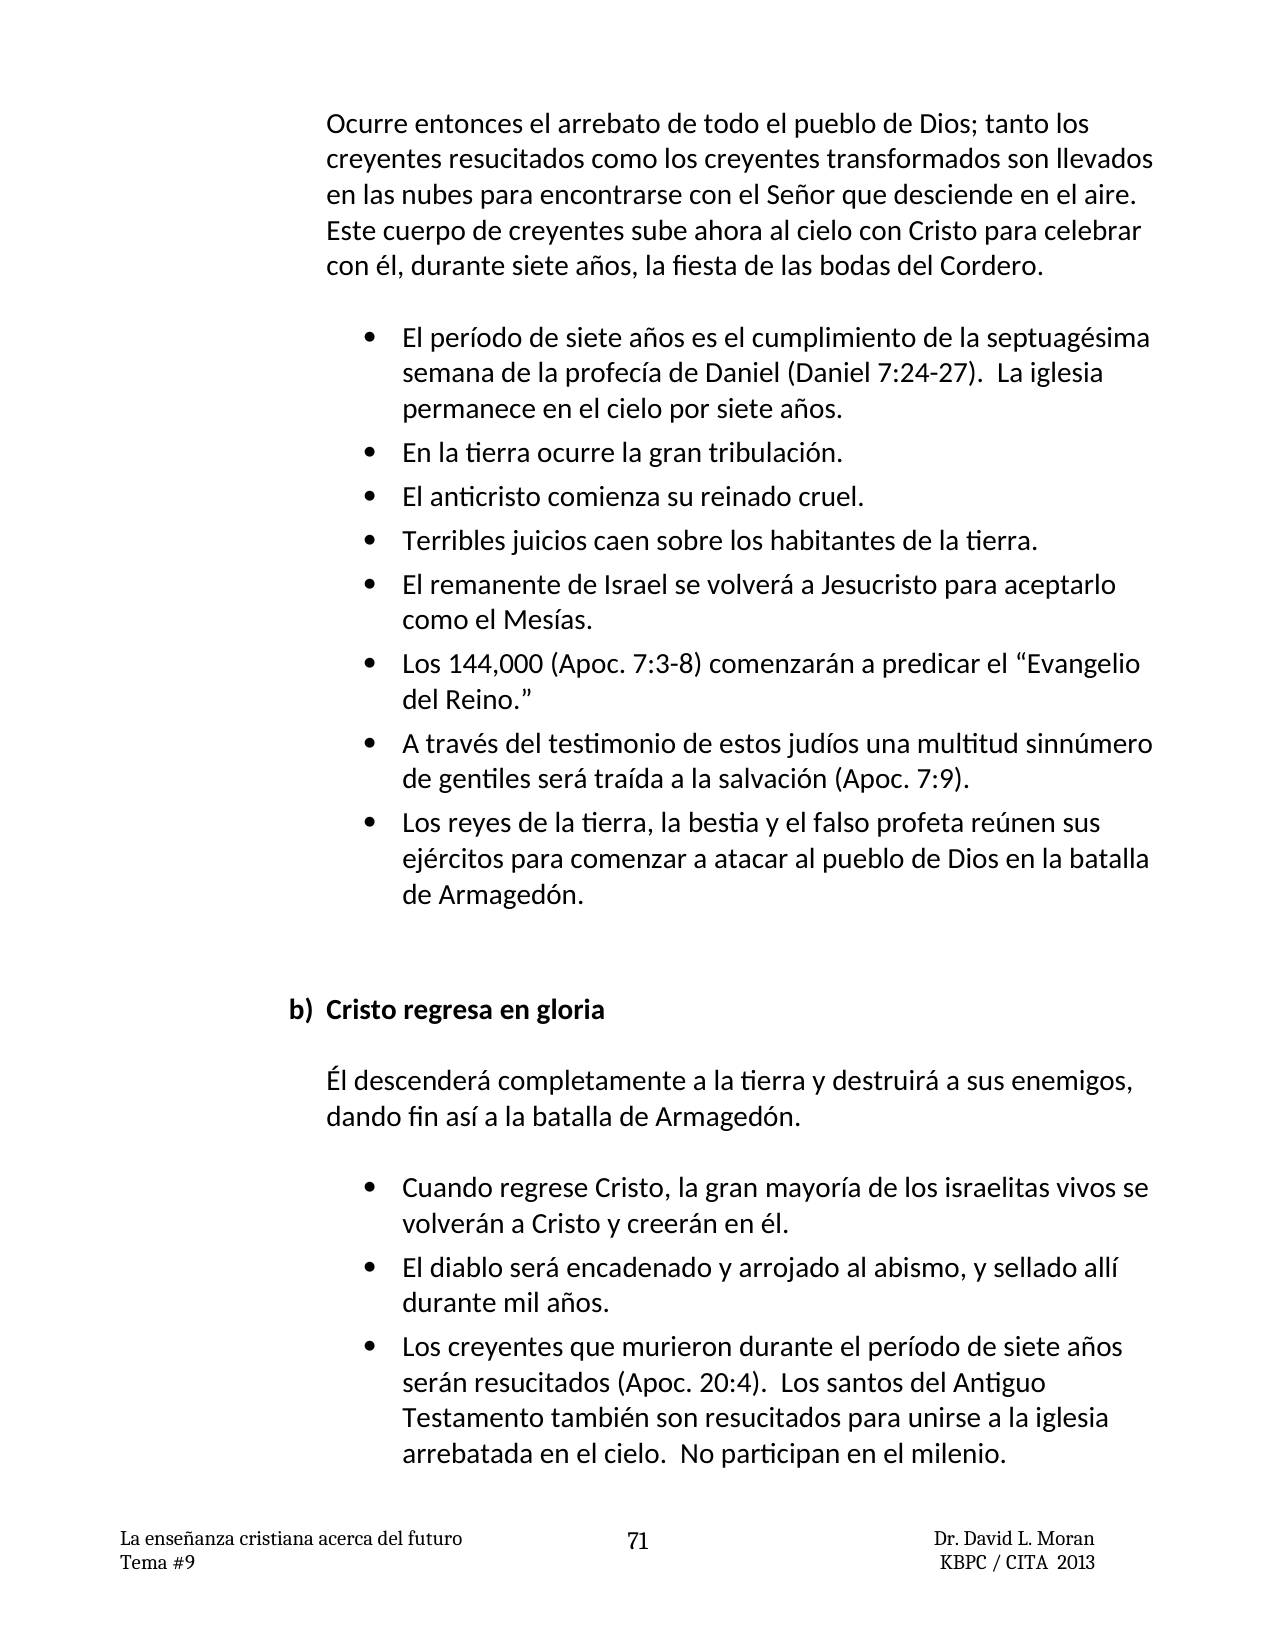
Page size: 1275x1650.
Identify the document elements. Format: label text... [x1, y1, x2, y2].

list El anticristo comienza su reinado cruel. [364, 478, 1155, 513]
list El diablo será encadenado y arrojado al abismo, y sellado allí durante mil años. [364, 1249, 1155, 1320]
list A través del testimonio de estos judíos una multitud sinnúmero de gentiles será traída a la salvación (Apoc. 7:9). [364, 725, 1155, 796]
list Terribles juicios caen sobre los habitantes de la tierra. [364, 522, 1155, 557]
list Los creyentes que murieron durante el período de siete años serán resucitados (Apoc. 20:4). Los santos del Antiguo Testamento también son resucitados para unirse a la iglesia arrebatada en el cielo. No participan en el milenio. [364, 1328, 1155, 1471]
list En la tierra ocurre la gran tribulación. [364, 434, 1155, 469]
list Los reyes de la tierra, la bestia y el falso profeta reúnen sus ejércitos para comenzar a atacar al pueblo de Dios en la batalla de Armagedón. [364, 804, 1155, 911]
text Él descenderá completamente a la tierra y destruirá a sus enemigos, dando fin así a la batalla de Armagedón. [326, 1062, 1155, 1133]
list Cuando regrese Cristo, la gran mayoría de los israelitas vivos se volverán a Cristo y creerán en él. [364, 1169, 1155, 1240]
list Cristo regresa en gloria [289, 991, 1155, 1027]
list El período de siete años es el cumplimiento de la septuagésima semana de la profecía de Daniel (Daniel 7:24-27). La iglesia permanece en el cielo por siete años. [364, 319, 1155, 426]
list El remanente de Israel se volverá a Jesucristo para aceptarlo como el Mesías. [364, 566, 1155, 637]
list Los 144,000 (Apoc. 7:3-8) comenzarán a predicar el “Evangelio del Reino.” [364, 645, 1155, 717]
text Ocurre entonces el arrebato de todo el pueblo de Dios; tanto los creyentes resucitados como los creyentes transformados son llevados en las nubes para encontrarse con el Señor que desciende en el aire. Este cuerpo de creyentes sube ahora al cielo con Cristo para celebrar con él, durante siete años, la fiesta de las bodas del Cordero. [326, 105, 1155, 283]
